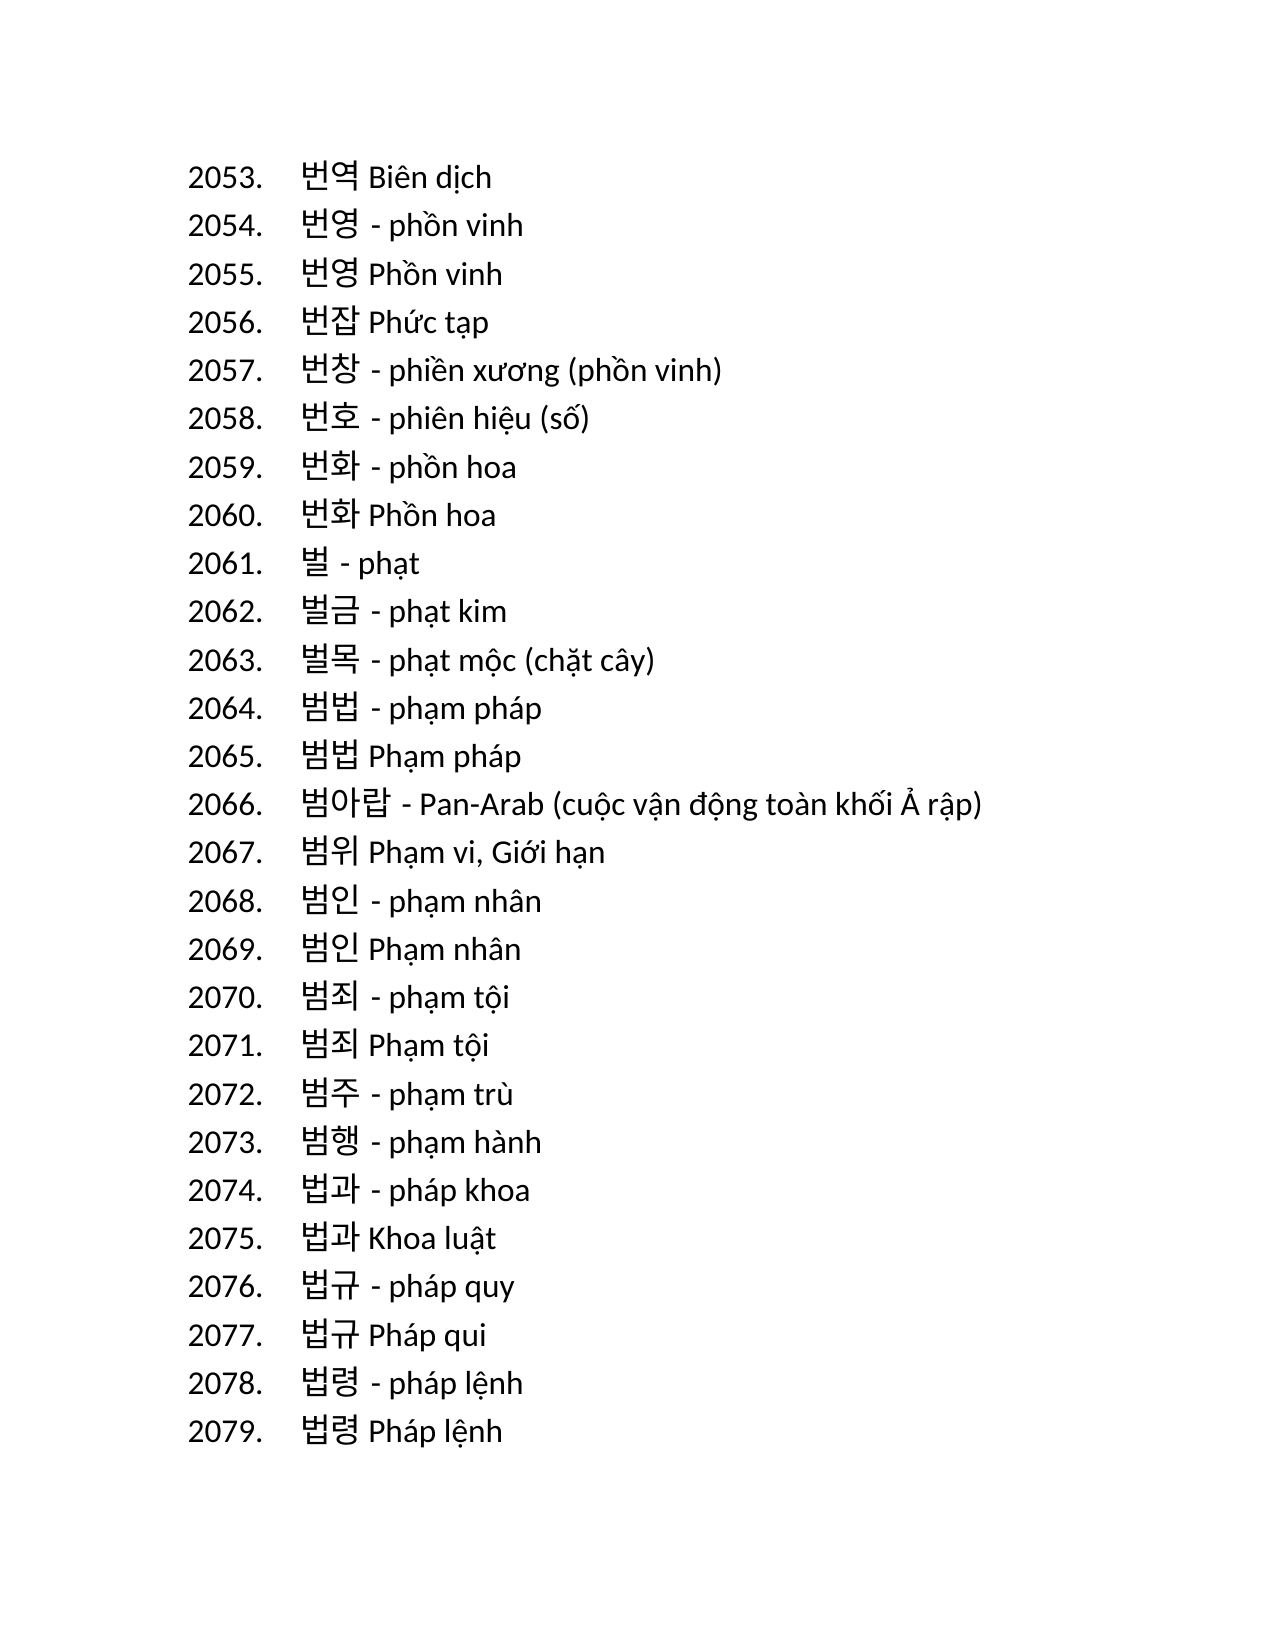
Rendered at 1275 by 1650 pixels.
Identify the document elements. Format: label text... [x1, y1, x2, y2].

list 법규Pháp qui [187, 1307, 1125, 1356]
list 법규 - pháp quy [187, 1259, 1125, 1307]
list 번화Phồn hoa [187, 488, 1125, 536]
list 범행 - phạm hành [187, 1114, 1125, 1163]
list 번영 - phồn vinh [187, 198, 1125, 246]
list 번역Biên dịch [187, 150, 1125, 198]
list 범죄Phạm tội [187, 1018, 1125, 1066]
list 법령Pháp lệnh [187, 1404, 1125, 1452]
list 범인Phạm nhân [187, 922, 1125, 970]
list 범주 - phạm trù [187, 1066, 1125, 1114]
list 범법Phạm pháp [187, 729, 1125, 777]
list 벌금 - phạt kim [187, 584, 1125, 632]
list 벌목 - phạt mộc (chặt cây) [187, 632, 1125, 681]
list 번잡Phức tạp [187, 295, 1125, 343]
list 번화 - phồn hoa [187, 439, 1125, 488]
list 벌 - phạt [187, 536, 1125, 584]
list 번창 - phiền xương (phồn vinh) [187, 343, 1125, 391]
list 범위Phạm vi, Giới hạn [187, 825, 1125, 873]
list 법과Khoa luật [187, 1211, 1125, 1259]
list 법령 - pháp lệnh [187, 1356, 1125, 1404]
list 범아랍 - Pan-Arab (cuộc vận động toàn khối Ả rập) [187, 777, 1125, 825]
list 법과 - pháp khoa [187, 1163, 1125, 1211]
list 범죄 - phạm tội [187, 970, 1125, 1018]
list 번영Phồn vinh [187, 246, 1125, 295]
list 범인 - phạm nhân [187, 873, 1125, 922]
list 번호 - phiên hiệu (số) [187, 391, 1125, 439]
list 범법 - phạm pháp [187, 681, 1125, 729]
